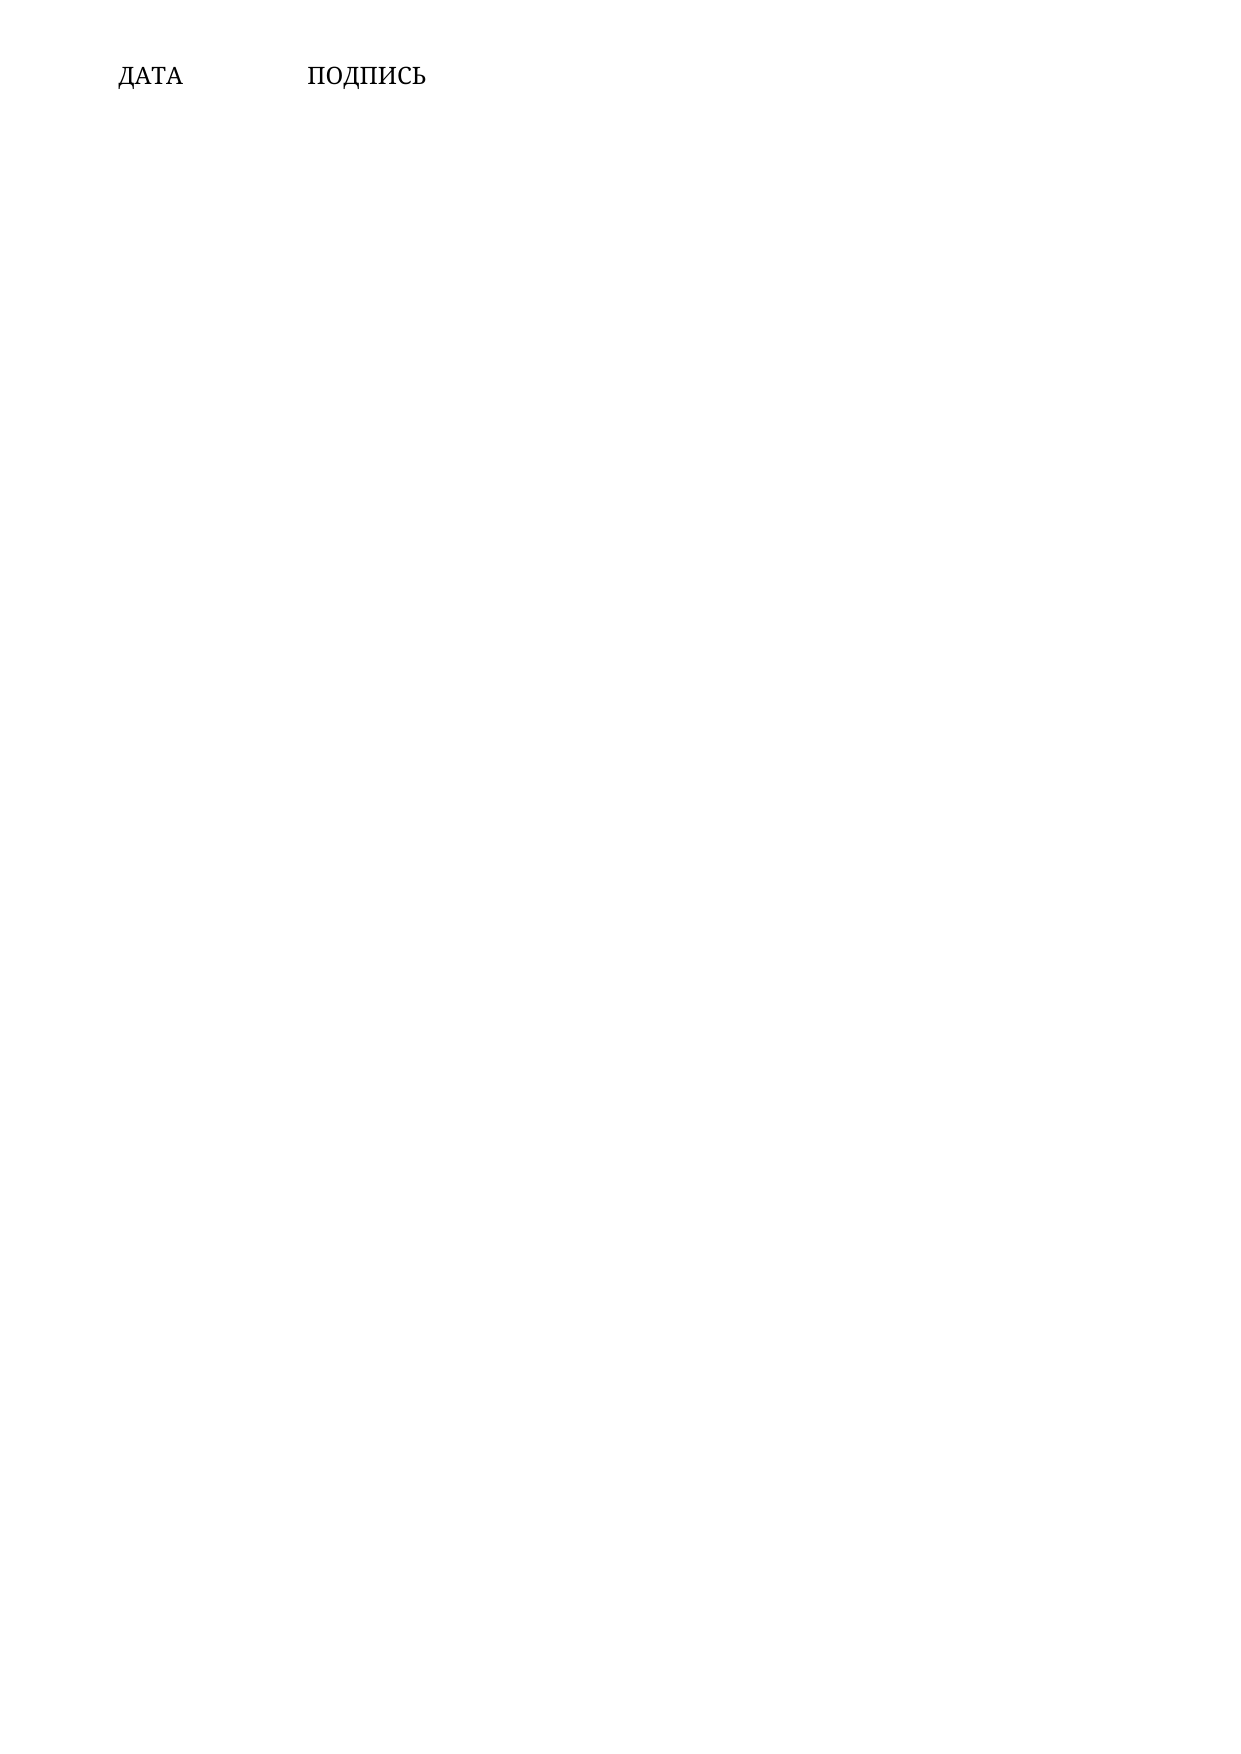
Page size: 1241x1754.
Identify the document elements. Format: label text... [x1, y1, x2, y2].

text ДАТА ПОДПИСЬ [118, 59, 1152, 92]
